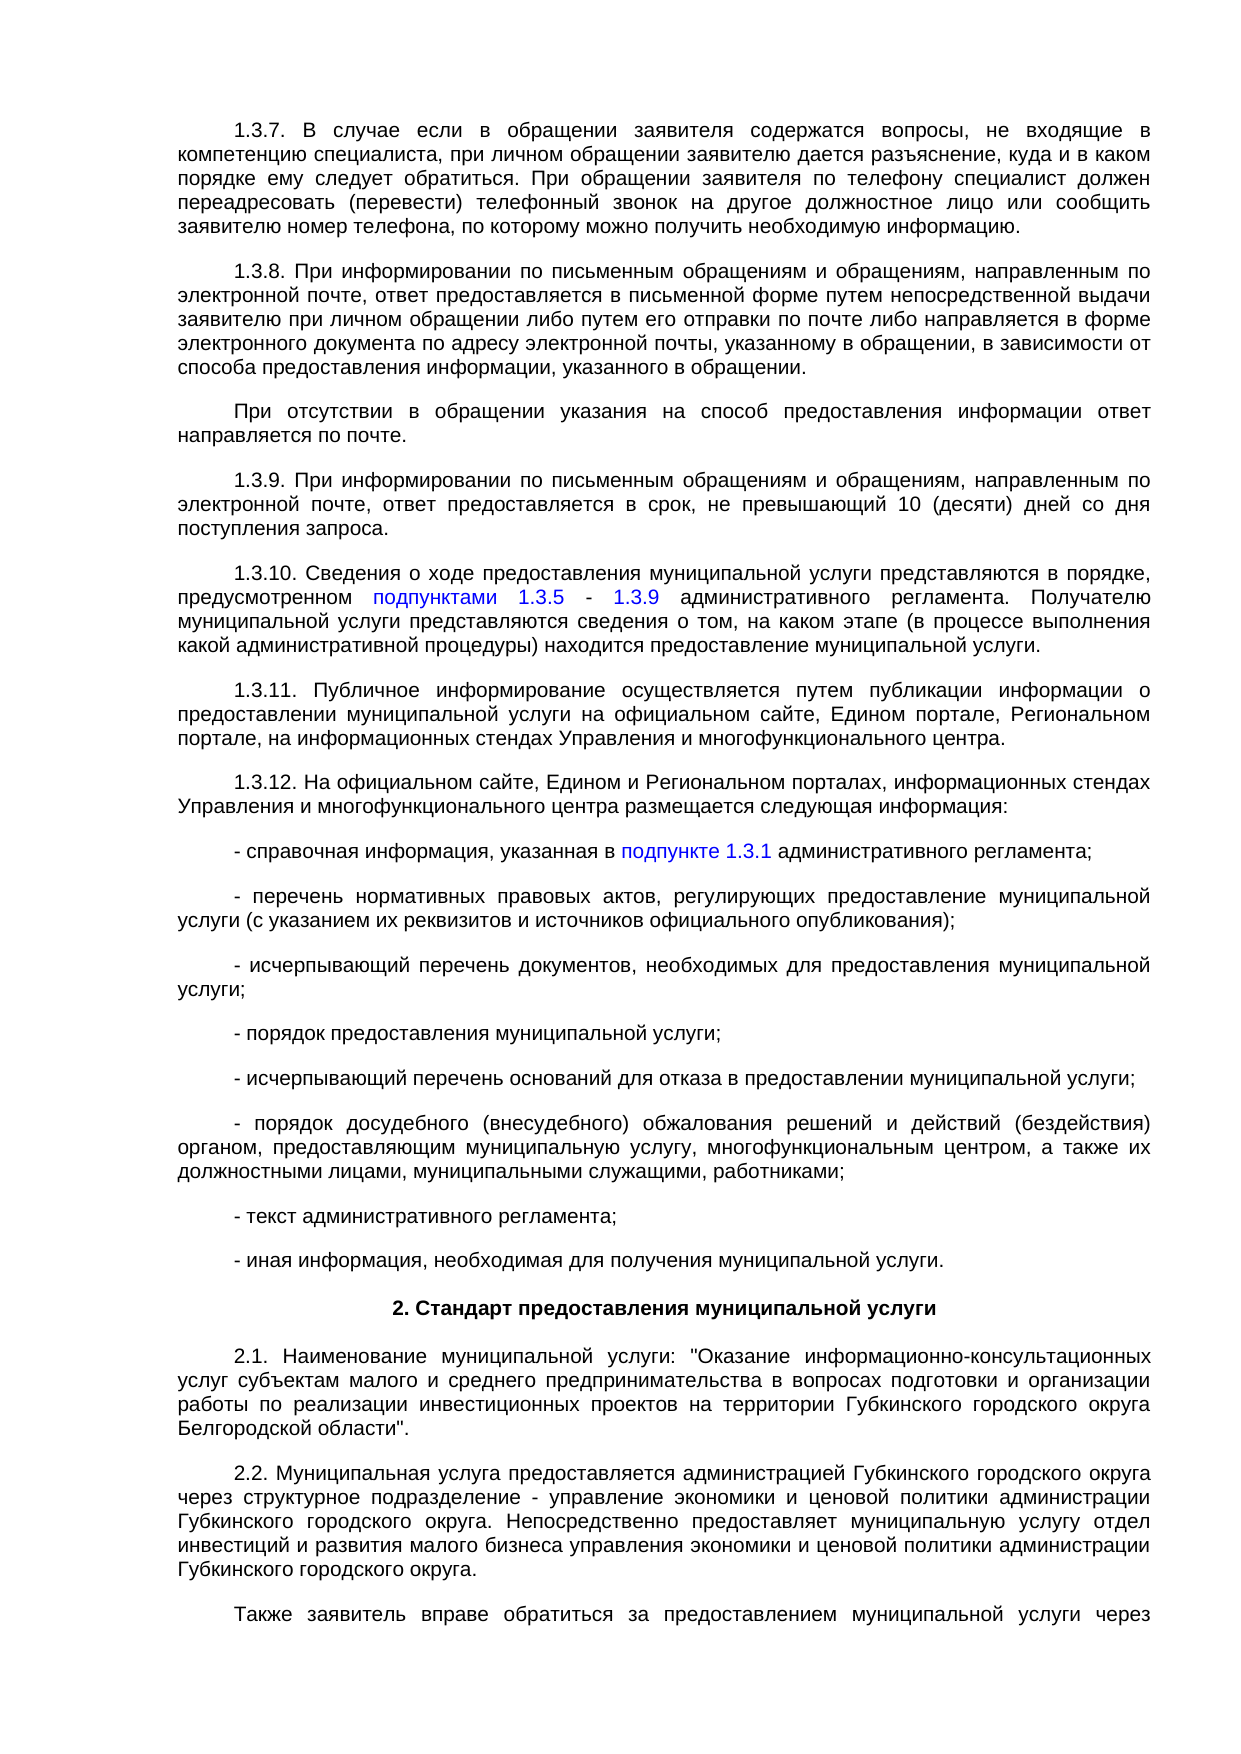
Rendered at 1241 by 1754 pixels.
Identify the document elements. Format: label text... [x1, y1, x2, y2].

text - текст административного регламента; [177, 1203, 1152, 1227]
text 1.3.11. Публичное информирование осуществляется путем публикации информации о предоставлении муниципальной услуги на официальном сайте, Едином портале, Региональном портале, на информационных стендах Управления и многофункционального центра. [177, 677, 1152, 749]
title 2. Стандарт предоставления муниципальной услуги [177, 1296, 1152, 1320]
text - порядок досудебного (внесудебного) обжалования решений и действий (бездействия) органом, предоставляющим муниципальную услугу, многофункциональным центром, а также их должностными лицами, муниципальными служащими, работниками; [177, 1111, 1152, 1183]
text 2.2. Муниципальная услуга предоставляется администрацией Губкинского городского округа через структурное подразделение - управление экономики и ценовой политики администрации Губкинского городского округа. Непосредственно предоставляет муниципальную услугу отдел инвестиций и развития малого бизнеса управления экономики и ценовой политики администрации Губкинского городского округа. [177, 1461, 1152, 1581]
text 1.3.10. Сведения о ходе предоставления муниципальной услуги представляются в порядке, предусмотренном подпунктами 1.3.5 - 1.3.9 административного регламента. Получателю муниципальной услуги представляются сведения о том, на каком этапе (в процессе выполнения какой административной процедуры) находится предоставление муниципальной услуги. [177, 561, 1152, 657]
text - исчерпывающий перечень оснований для отказа в предоставлении муниципальной услуги; [177, 1066, 1152, 1090]
text - порядок предоставления муниципальной услуги; [177, 1021, 1152, 1045]
text - перечень нормативных правовых актов, регулирующих предоставление муниципальной услуги (с указанием их реквизитов и источников официального опубликования); [177, 884, 1152, 932]
text 1.3.9. При информировании по письменным обращениям и обращениям, направленным по электронной почте, ответ предоставляется в срок, не превышающий 10 (десяти) дней со дня поступления запроса. [177, 468, 1152, 540]
text 1.3.7. В случае если в обращении заявителя содержатся вопросы, не входящие в компетенцию специалиста, при личном обращении заявителю дается разъяснение, куда и в каком порядке ему следует обратиться. При обращении заявителя по телефону специалист должен переадресовать (перевести) телефонный звонок на другое должностное лицо или сообщить заявителю номер телефона, по которому можно получить необходимую информацию. [177, 118, 1152, 238]
text - исчерпывающий перечень документов, необходимых для предоставления муниципальной услуги; [177, 952, 1152, 1000]
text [177, 1601, 1152, 1625]
text 1.3.12. На официальном сайте, Едином и Региональном порталах, информационных стендах Управления и многофункционального центра размещается следующая информация: [177, 770, 1152, 818]
text При отсутствии в обращении указания на способ предоставления информации ответ направляется по почте. [177, 399, 1152, 447]
text - справочная информация, указанная в подпункте 1.3.1 административного регламента; [177, 839, 1152, 863]
text - иная информация, необходимая для получения муниципальной услуги. [177, 1248, 1152, 1272]
text 2.1. Наименование муниципальной услуги: "Оказание информационно-консультационных услуг субъектам малого и среднего предпринимательства в вопросах подготовки и организации работы по реализации инвестиционных проектов на территории Губкинского городского округа Белгородской области". [177, 1344, 1152, 1440]
text 1.3.8. При информировании по письменным обращениям и обращениям, направленным по электронной почте, ответ предоставляется в письменной форме путем непосредственной выдачи заявителю при личном обращении либо путем его отправки по почте либо направляется в форме электронного документа по адресу электронной почты, указанному в обращении, в зависимости от способа предоставления информации, указанного в обращении. [177, 259, 1152, 378]
